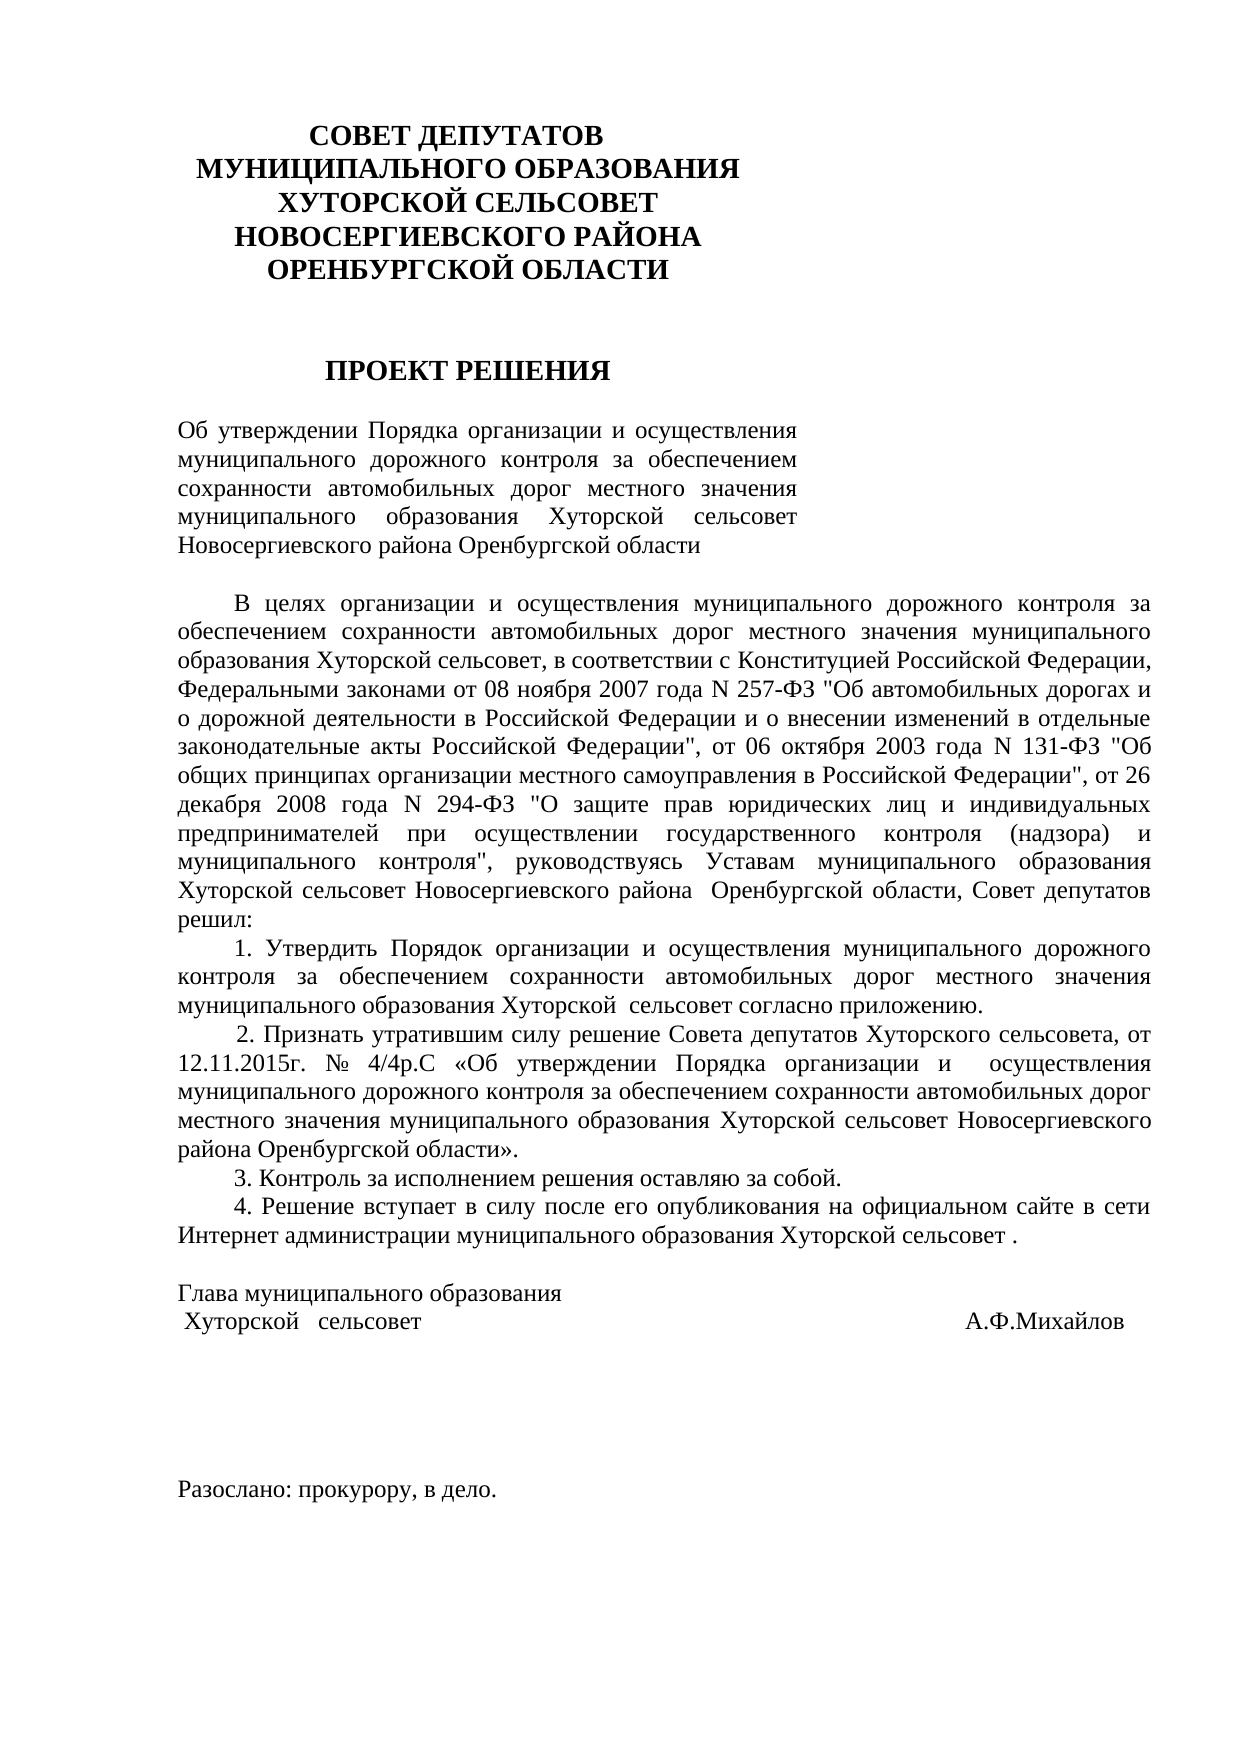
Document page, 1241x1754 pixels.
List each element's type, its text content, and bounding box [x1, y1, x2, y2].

text Глава муниципального образования [177, 1278, 1152, 1306]
text НОВОСЕРГИЕВСКОГО РАЙОНА [177, 219, 758, 252]
text Разослано: прокурору, в дело. [177, 1474, 1152, 1503]
text СОВЕТ ДЕПУТАТОВ [177, 118, 1155, 152]
text Об утверждении Порядка организации и осуществления муниципального дорожного контроля за обеспечением сохранности автомобильных дорог местного значения муниципального образования Хуторской сельсовет Новосергиевского района Оренбургской области [177, 415, 797, 559]
text 1. Утвердить Порядок организации и осуществления муниципального дорожного контроля за обеспечением сохранности автомобильных дорог местного значения муниципального образования Хуторской сельсовет согласно приложению. [177, 933, 1152, 1019]
text ХУТОРСКОЙ СЕЛЬСОВЕТ [177, 185, 758, 219]
text ОРЕНБУРГСКОЙ ОБЛАСТИ [177, 252, 758, 286]
text Хуторской сельсовет А.Ф.Михайлов [177, 1306, 1152, 1335]
text ПРОЕКТ РЕШЕНИЯ [177, 353, 758, 386]
text МУНИЦИПАЛЬНОГО ОБРАЗОВАНИЯ [177, 152, 758, 185]
text В целях организации и осуществления муниципального дорожного контроля за обеспечением сохранности автомобильных дорог местного значения муниципального образования Хуторской сельсовет, в соответствии с Конституцией Российской Федерации, Федеральными законами от 08 ноября 2007 года N 257-ФЗ "Об автомобильных дорогах и о дорожной деятельности в Российской Федерации и о внесении изменений в отдельные законодательные акты Российской Федерации", от 06 октября 2003 года N 131-ФЗ "Об общих принципах организации местного самоуправления в Российской Федерации", от 26 декабря 2008 года N 294-ФЗ "О защите прав юридических лиц и индивидуальных предпринимателей при осуществлении государственного контроля (надзора) и муниципального контроля", руководствуясь Уставам муниципального образования Хуторской сельсовет Новосергиевского района Оренбургской области, Совет депутатов решил: [177, 588, 1152, 933]
text 4. Решение вступает в силу после его опубликования на официальном сайте в сети Интернет администрации муниципального образования Хуторской сельсовет . [177, 1191, 1152, 1249]
text 3. Контроль за исполнением решения оставляю за собой. [177, 1163, 1152, 1191]
text 2. Признать утратившим силу решение Совета депутатов Хуторского сельсовета, от 12.11.2015г. № 4/4р.С «Об утверждении Порядка организации и осуществления муниципального дорожного контроля за обеспечением сохранности автомобильных дорог местного значения муниципального образования Хуторской сельсовет Новосергиевского района Оренбургской области». [177, 1019, 1152, 1163]
